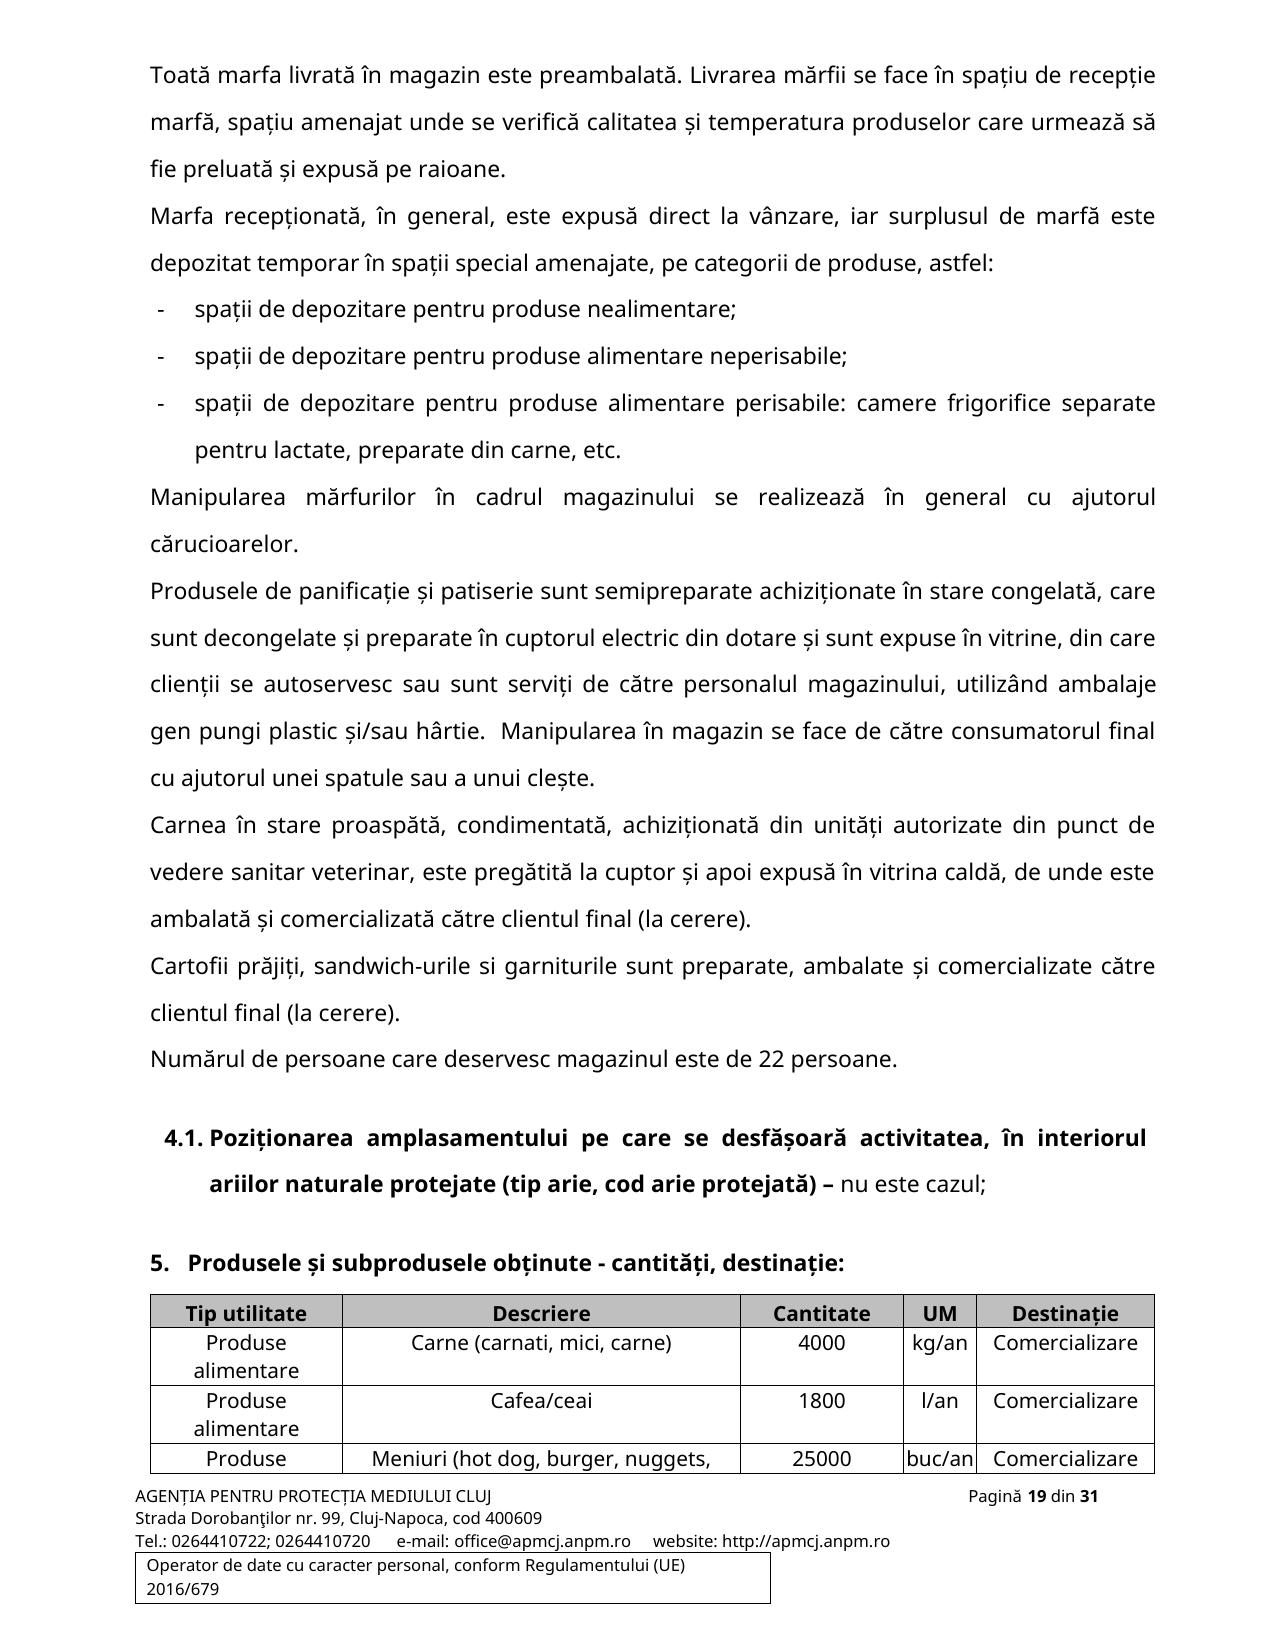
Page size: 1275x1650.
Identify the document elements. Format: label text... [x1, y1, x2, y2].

text Numărul de persoane care deservesc magazinul este de 22 persoane. [150, 1043, 1157, 1075]
text Produsele de panificație și patiserie sunt semipreparate achiziționate în stare congelată, care sunt decongelate și preparate în cuptorul electric din dotare și sunt expuse în vitrine, din care clienții se autoservesc sau sunt serviți de către personalul magazinului, utilizând ambalaje gen pungi plastic și/sau hârtie. Manipularea în magazin se face de către consumatorul final cu ajutorul unei spatule sau a unui clește. [150, 575, 1157, 793]
table_cell Produse alimentare [151, 1386, 342, 1443]
table_cell 4000 [741, 1328, 903, 1385]
table_header Tip utilitate [151, 1295, 342, 1327]
table_cell Comercializare [977, 1444, 1154, 1472]
list spații de depozitare pentru produse nealimentare; [157, 293, 1157, 325]
text Carnea în stare proaspătă, condimentată, achiziționată din unități autorizate din punct de vedere sanitar veterinar, este pregătită la cuptor și apoi expusă în vitrina caldă, de unde este ambalată și comercializată către clientul final (la cerere). [150, 809, 1157, 934]
table_header Destinație [977, 1295, 1154, 1327]
table_cell Cafea/ceai [343, 1386, 740, 1443]
list Produsele şi subprodusele obţinute - cantităţi, destinaţie: [150, 1247, 1146, 1278]
list spații de depozitare pentru produse alimentare neperisabile; [157, 340, 1157, 372]
text Toată marfa livrată în magazin este preambalată. Livrarea mărfii se face în spațiu de recepție marfă, spațiu amenajat unde se verifică calitatea și temperatura produselor care urmează să fie preluată și expusă pe raioane. [150, 59, 1157, 184]
text Marfa recepționată, în general, este expusă direct la vânzare, iar surplusul de marfă este depozitat temporar în spații special amenajate, pe categorii de produse, astfel: [150, 200, 1157, 278]
table_cell l/an [904, 1386, 976, 1443]
table_cell Comercializare [977, 1328, 1154, 1385]
list Poziționarea amplasamentului pe care se desfășoară activitatea, în interiorul ariilor naturale protejate (tip arie, cod arie protejată) – nu este cazul; [164, 1122, 1148, 1200]
table_cell 1800 [741, 1386, 903, 1443]
table_header Descriere [343, 1295, 740, 1327]
table_cell Produse alimentare [151, 1444, 342, 1472]
table_cell kg/an [904, 1328, 976, 1385]
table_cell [343, 1444, 740, 1472]
table_cell Produse alimentare [151, 1328, 342, 1385]
table_header Cantitate [741, 1295, 903, 1327]
table_cell 25000 [741, 1444, 903, 1472]
table_cell buc/an [904, 1444, 976, 1472]
table_cell Comercializare [977, 1386, 1154, 1443]
text Cartofii prăjiți, sandwich-urile si garniturile sunt preparate, ambalate și comercializate către clientul final (la cerere). [150, 950, 1157, 1028]
list spații de depozitare pentru produse alimentare perisabile: camere frigorifice separate pentru lactate, preparate din carne, etc. [157, 387, 1157, 465]
text Manipularea mărfurilor în cadrul magazinului se realizează în general cu ajutorul cărucioarelor. [150, 481, 1157, 559]
table_header UM [904, 1295, 976, 1327]
table_cell Carne (carnati, mici, carne) [343, 1328, 740, 1385]
